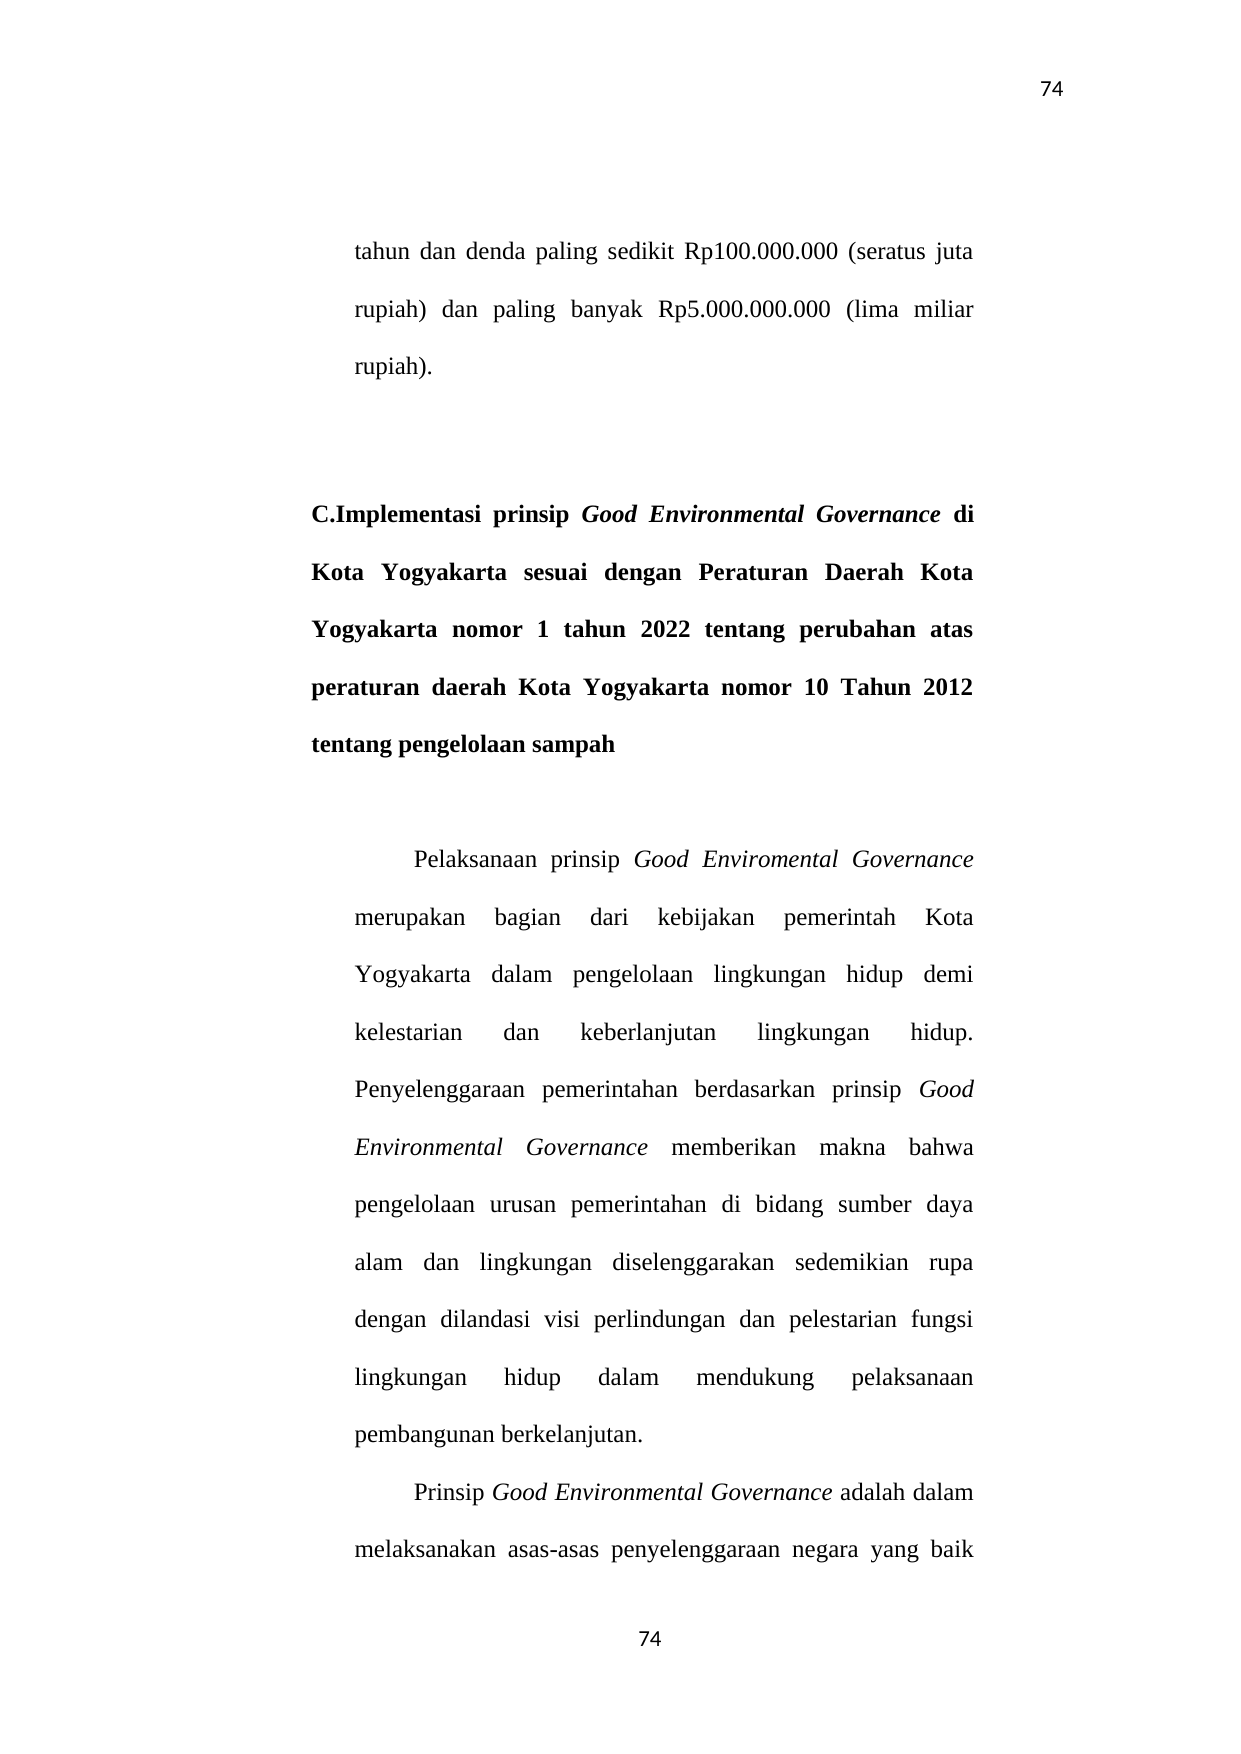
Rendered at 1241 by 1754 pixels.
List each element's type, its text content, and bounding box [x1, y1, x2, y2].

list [354, 1477, 974, 1563]
list Pelaksanaan prinsip Good Enviromental Governance merupakan bagian dari kebijakan pemerintah Kota Yogyakarta dalam pengelolaan lingkungan hidup demi kelestarian dan keberlanjutan lingkungan hidup. Penyelenggaraan pemerintahan berdasarkan prinsip Good Environmental Governance memberikan makna bahwa pengelolaan urusan pemerintahan di bidang sumber daya alam dan lingkungan diselenggarakan sedemikian rupa dengan dilandasi visi perlindungan dan pelestarian fungsi lingkungan hidup dalam mendukung pelaksanaan pembangunan berkelanjutan. [354, 844, 974, 1448]
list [354, 236, 974, 380]
list C.Implementasi prinsip Good Environmental Governance di Kota Yogyakarta sesuai dengan Peraturan Daerah Kota Yogyakarta nomor 1 tahun 2022 tentang perubahan atas peraturan daerah Kota Yogyakarta nomor 10 Tahun 2012 tentang pengelolaan sampah [311, 499, 974, 758]
